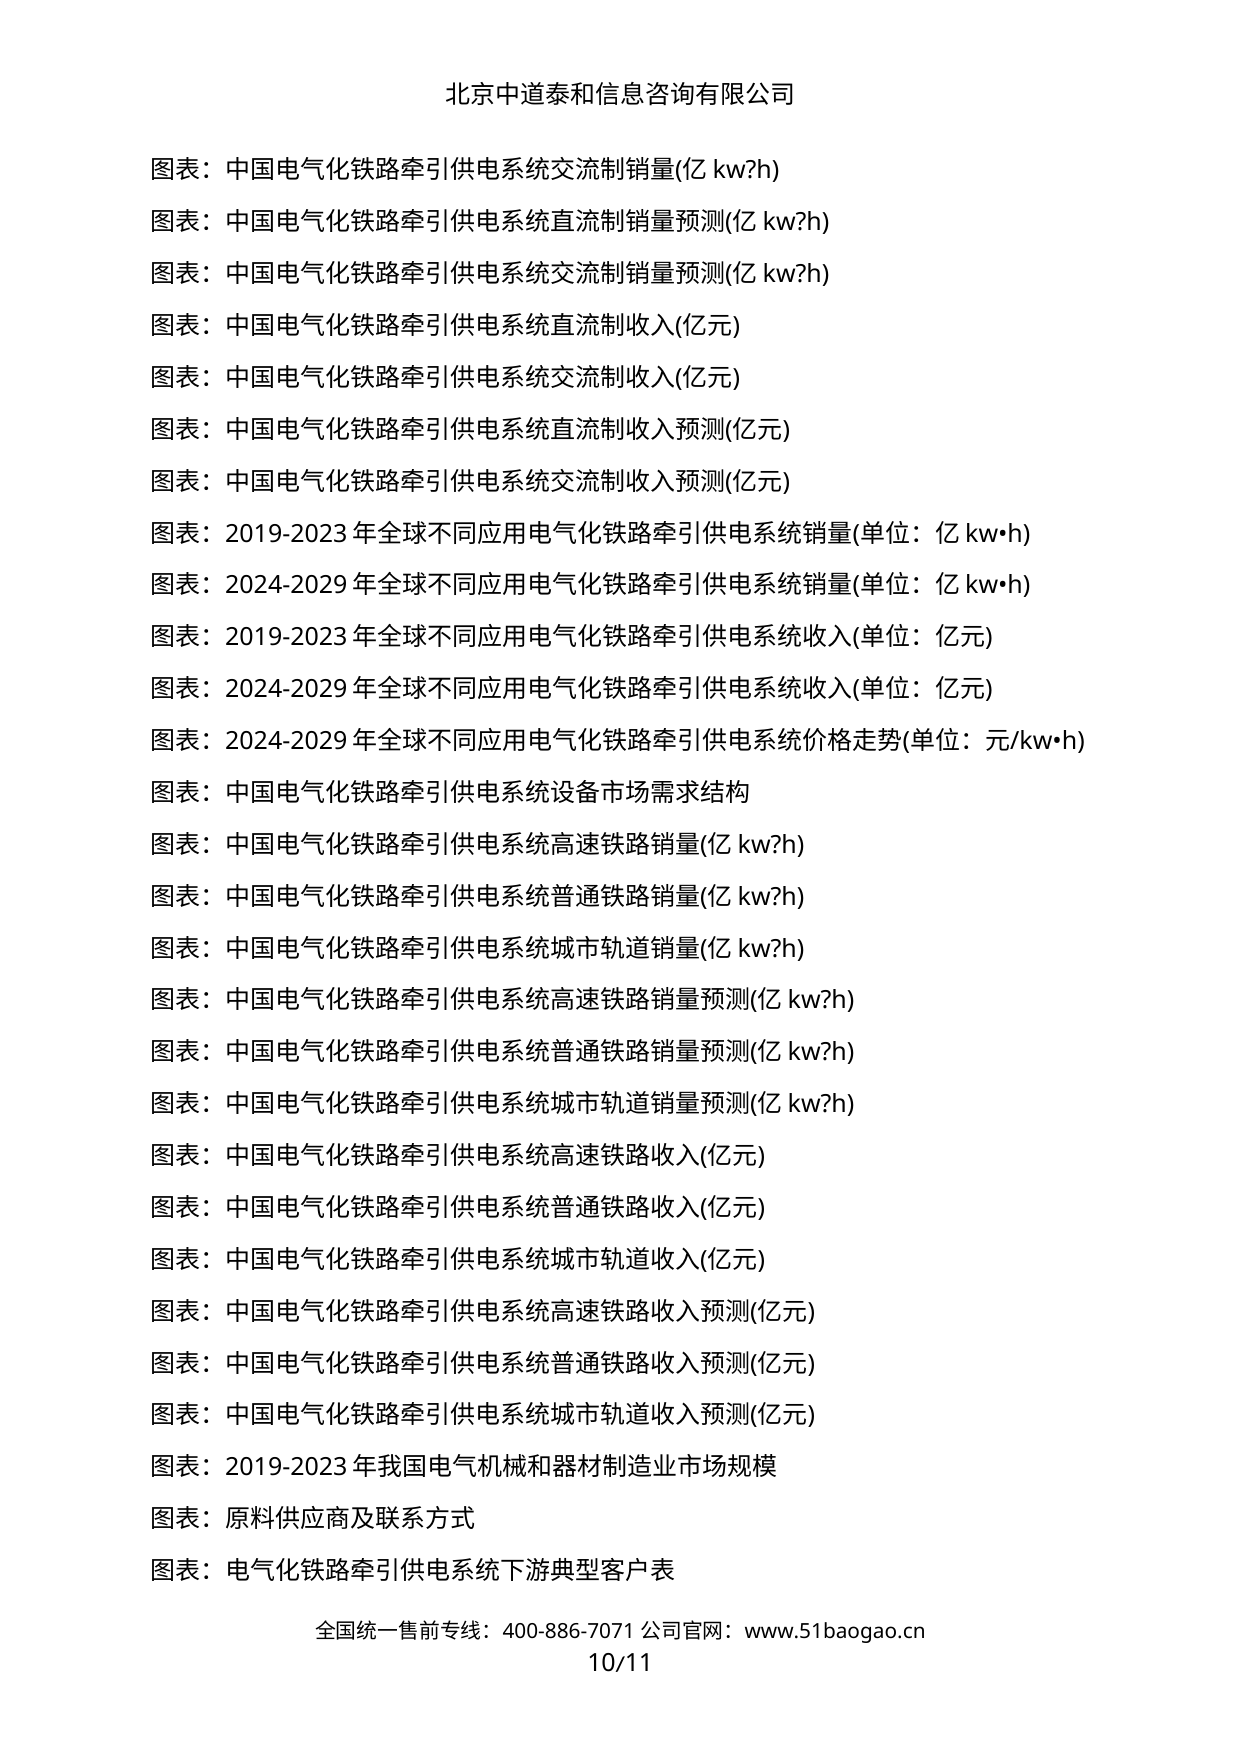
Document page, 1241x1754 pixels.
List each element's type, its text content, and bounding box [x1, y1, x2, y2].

text 图表：中国电气化铁路牵引供电系统交流制收入(亿元) [150, 357, 1090, 394]
text 图表：中国电气化铁路牵引供电系统普通铁路收入预测(亿元) [150, 1343, 1090, 1379]
text 图表：中国电气化铁路牵引供电系统设备市场需求结构 [150, 772, 1090, 809]
text 图表：中国电气化铁路牵引供电系统交流制销量预测(亿kw?h) [150, 254, 1090, 290]
text 图表：中国电气化铁路牵引供电系统直流制销量预测(亿kw?h) [150, 202, 1090, 238]
text 图表：中国电气化铁路牵引供电系统交流制销量(亿kw?h) [150, 150, 1090, 186]
text 图表：2019-2023年我国电气机械和器材制造业市场规模 [150, 1447, 1090, 1483]
text 图表：2024-2029年全球不同应用电气化铁路牵引供电系统销量(单位：亿kw•h) [150, 565, 1090, 601]
text 图表：2024-2029年全球不同应用电气化铁路牵引供电系统价格走势(单位：元/kw•h) [150, 721, 1090, 757]
text 图表：中国电气化铁路牵引供电系统城市轨道收入预测(亿元) [150, 1395, 1090, 1431]
text 图表：中国电气化铁路牵引供电系统高速铁路收入(亿元) [150, 1136, 1090, 1172]
text 图表：中国电气化铁路牵引供电系统普通铁路销量(亿kw?h) [150, 876, 1090, 912]
text 图表：中国电气化铁路牵引供电系统普通铁路收入(亿元) [150, 1187, 1090, 1224]
text 图表：电气化铁路牵引供电系统下游典型客户表 [150, 1551, 1090, 1587]
text 图表：中国电气化铁路牵引供电系统城市轨道销量(亿kw?h) [150, 928, 1090, 964]
text 图表：2024-2029年全球不同应用电气化铁路牵引供电系统收入(单位：亿元) [150, 669, 1090, 705]
text 图表：中国电气化铁路牵引供电系统直流制收入(亿元) [150, 306, 1090, 342]
text 图表：原料供应商及联系方式 [150, 1499, 1090, 1535]
text 图表：中国电气化铁路牵引供电系统普通铁路销量预测(亿kw?h) [150, 1032, 1090, 1068]
text 图表：中国电气化铁路牵引供电系统直流制收入预测(亿元) [150, 409, 1090, 446]
text 图表：中国电气化铁路牵引供电系统城市轨道销量预测(亿kw?h) [150, 1084, 1090, 1120]
text 图表：中国电气化铁路牵引供电系统城市轨道收入(亿元) [150, 1239, 1090, 1276]
text 图表：中国电气化铁路牵引供电系统高速铁路销量(亿kw?h) [150, 824, 1090, 861]
text 图表：2019-2023年全球不同应用电气化铁路牵引供电系统销量(单位：亿kw•h) [150, 513, 1090, 549]
text 图表：中国电气化铁路牵引供电系统高速铁路销量预测(亿kw?h) [150, 980, 1090, 1016]
text 图表：中国电气化铁路牵引供电系统交流制收入预测(亿元) [150, 461, 1090, 497]
text 图表：中国电气化铁路牵引供电系统高速铁路收入预测(亿元) [150, 1291, 1090, 1327]
text 图表：2019-2023年全球不同应用电气化铁路牵引供电系统收入(单位：亿元) [150, 617, 1090, 653]
